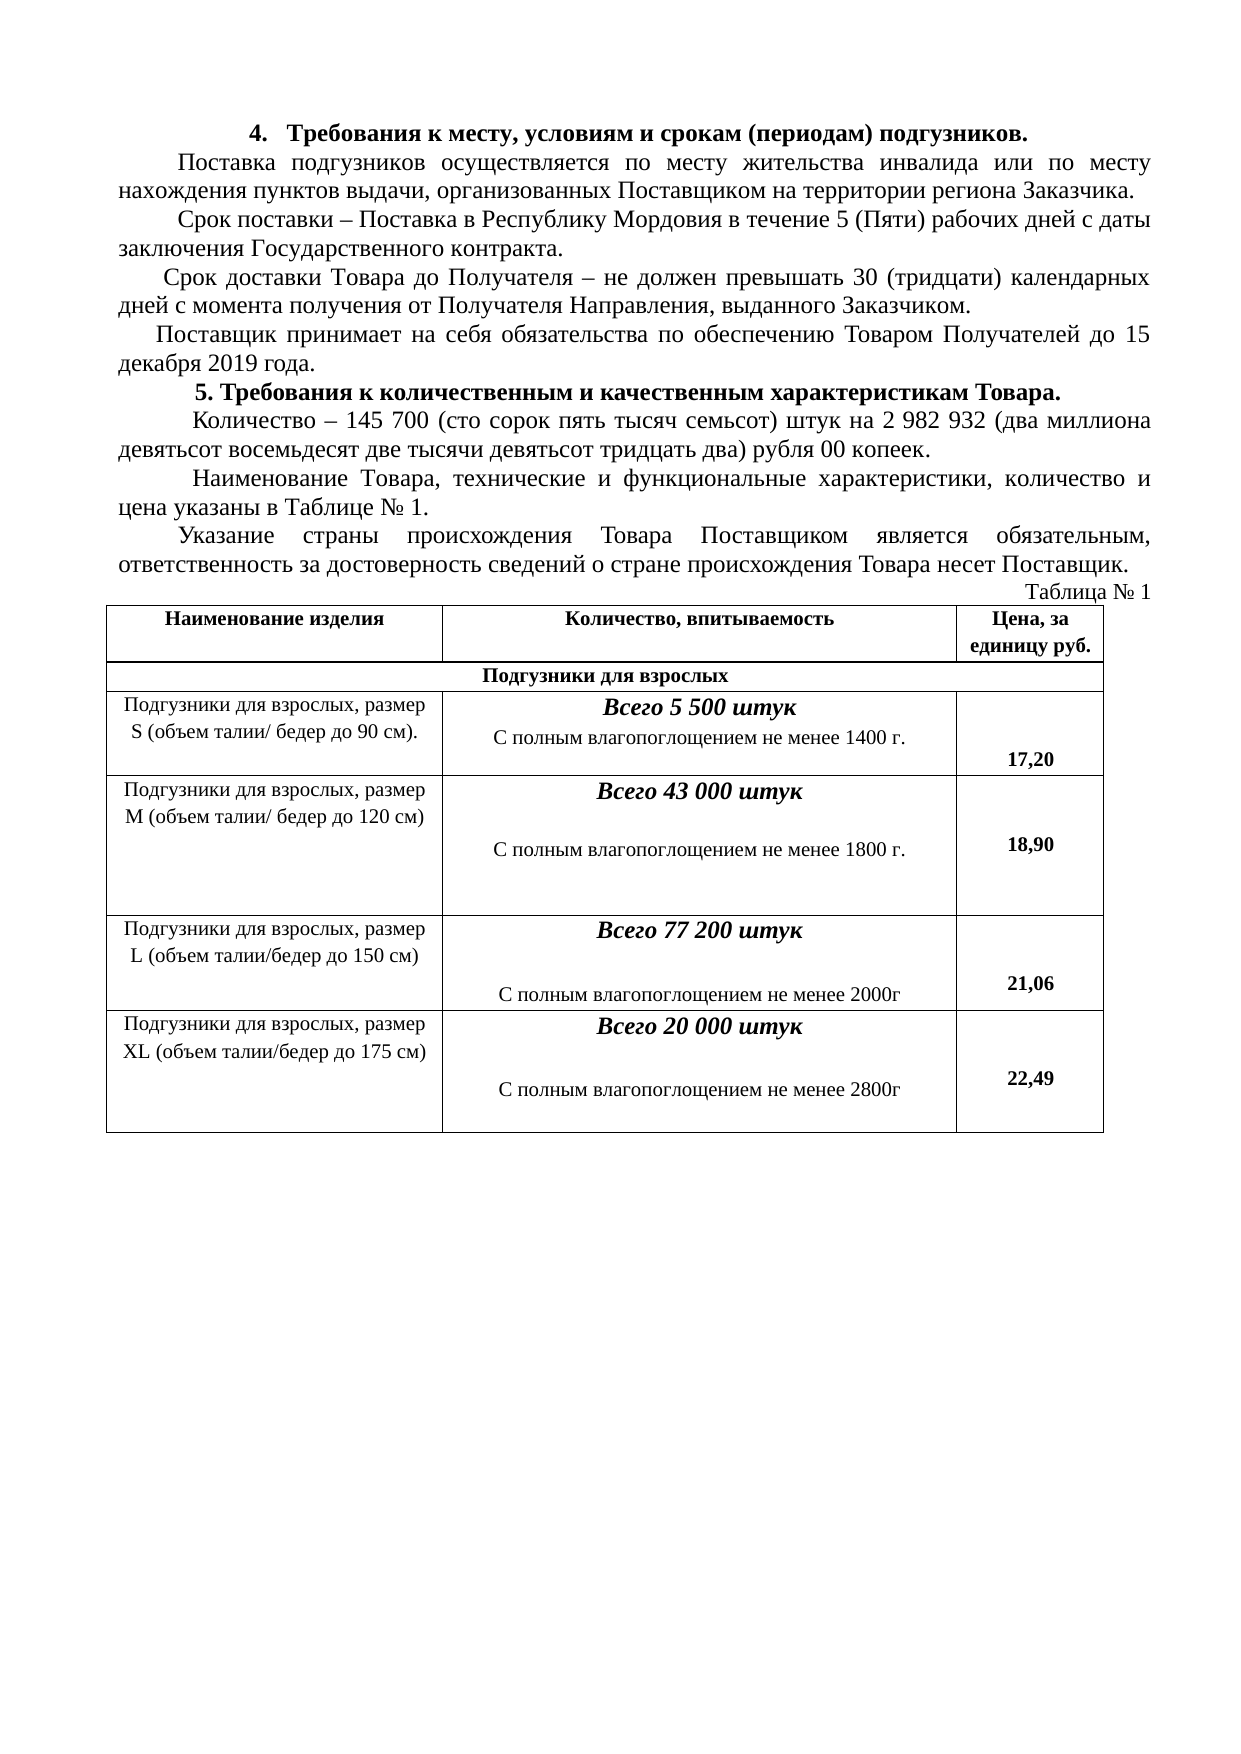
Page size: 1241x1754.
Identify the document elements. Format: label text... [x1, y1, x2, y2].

table_header Цена, за единицу руб. [957, 606, 1103, 661]
list Требования к месту, условиям и срокам (периодам) подгузников. [126, 118, 1152, 147]
text Поставщик принимает на себя обязательства по обеспечению Товаром Получателей до 15 декабря 2019 года. [118, 319, 1152, 377]
table_cell Подгузники для взрослых [107, 663, 1103, 691]
table_cell Всего 43 000 штук С полным влагопоглощением не менее 1800 г. [443, 776, 956, 914]
text Срок поставки – Поставка в Республику Мордовия в течение 5 (Пяти) рабочих дней с даты заключения Государственного контракта. [118, 204, 1152, 262]
text Указание страны происхождения Товара Поставщиком является обязательным, ответственность за достоверность сведений о стране происхождения Товара несет Поставщик. [118, 521, 1152, 578]
table_header Наименование изделия [107, 606, 442, 661]
text Наименование Товара, технические и функциональные характеристики, количество и цена указаны в Таблице № 1. [118, 463, 1152, 521]
table_cell 22,49 [957, 1011, 1103, 1132]
table_cell Подгузники для взрослых, размер L (объем талии/бедер до 150 см) [107, 916, 442, 1010]
table_cell Всего 5 500 штук С полным влагопоглощением не менее 1400 г. [443, 692, 956, 775]
table_cell Подгузники для взрослых, размер ХL (объем талии/бедер до 175 см) [107, 1011, 442, 1132]
text 5. Требования к количественным и качественным характеристикам Товара. [118, 377, 1138, 406]
text Срок доставки Товара до Получателя – не должен превышать 30 (тридцати) календарных дней с момента получения от Получателя Направления, выданного Заказчиком. [118, 262, 1152, 319]
table_header Количество, впитываемость [443, 606, 956, 661]
text Таблица № 1 [118, 578, 1152, 604]
table_cell Всего 77 200 штук С полным влагопоглощением не менее 2000г [443, 916, 956, 1010]
table_cell Всего 20 000 штук С полным влагопоглощением не менее 2800г [443, 1011, 956, 1132]
table_cell 18,90 [957, 776, 1103, 914]
table_cell 21,06 [957, 916, 1103, 1010]
table_cell 17,20 [957, 692, 1103, 775]
table_cell Подгузники для взрослых, размер S (объем талии/ бедер до 90 см). [107, 692, 442, 775]
text Поставка подгузников осуществляется по месту жительства инвалида или по месту нахождения пунктов выдачи, организованных Поставщиком на территории региона Заказчика. [118, 147, 1152, 204]
text Количество – 145 700 (сто сорок пять тысяч семьсот) штук на 2 982 932 (два миллиона девятьсот восемьдесят две тысячи девятьсот тридцать два) рубля 00 копеек. [118, 406, 1152, 463]
table_cell Подгузники для взрослых, размер М (объем талии/ бедер до 120 см) [107, 776, 442, 914]
